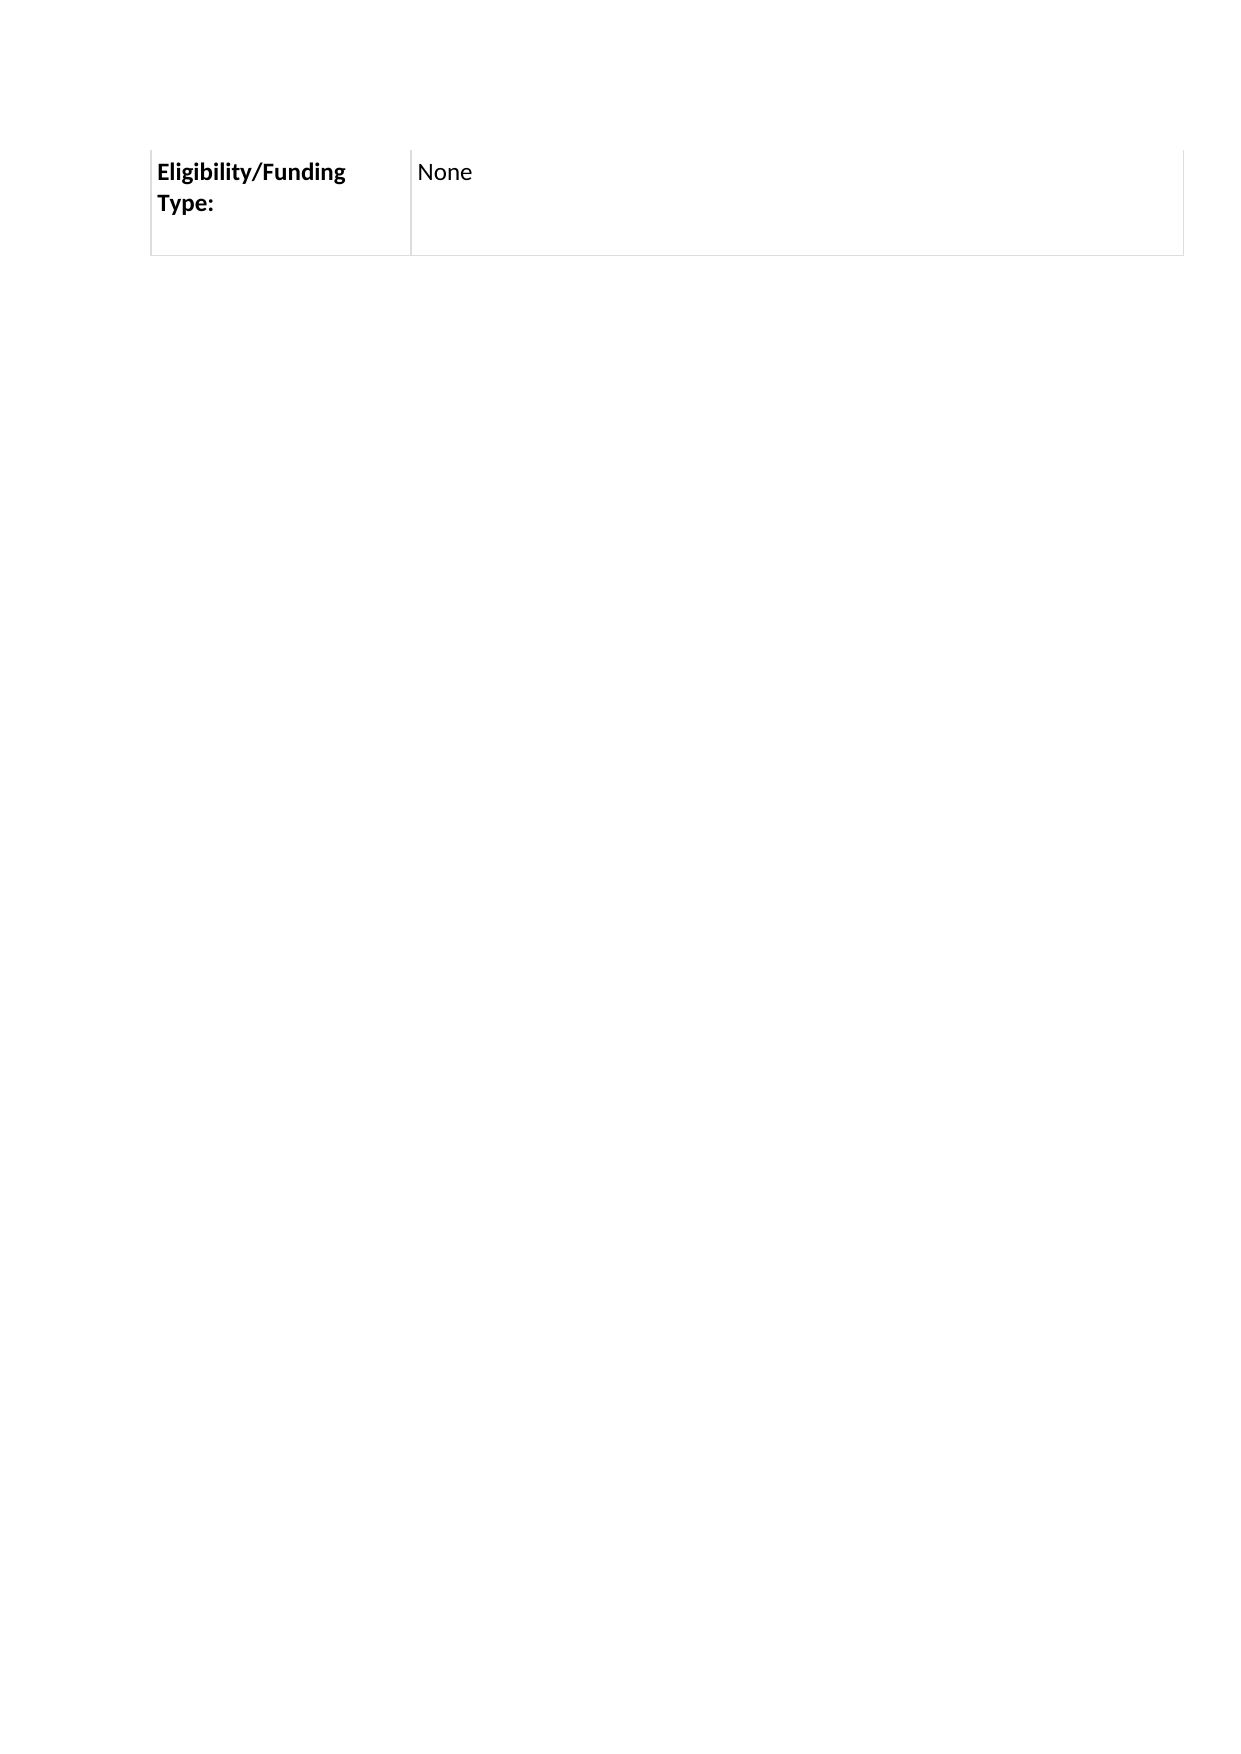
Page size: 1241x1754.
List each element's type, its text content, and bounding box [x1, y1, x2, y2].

table_header None [412, 150, 1183, 255]
table_header Eligibility/Funding Type: [152, 150, 410, 255]
